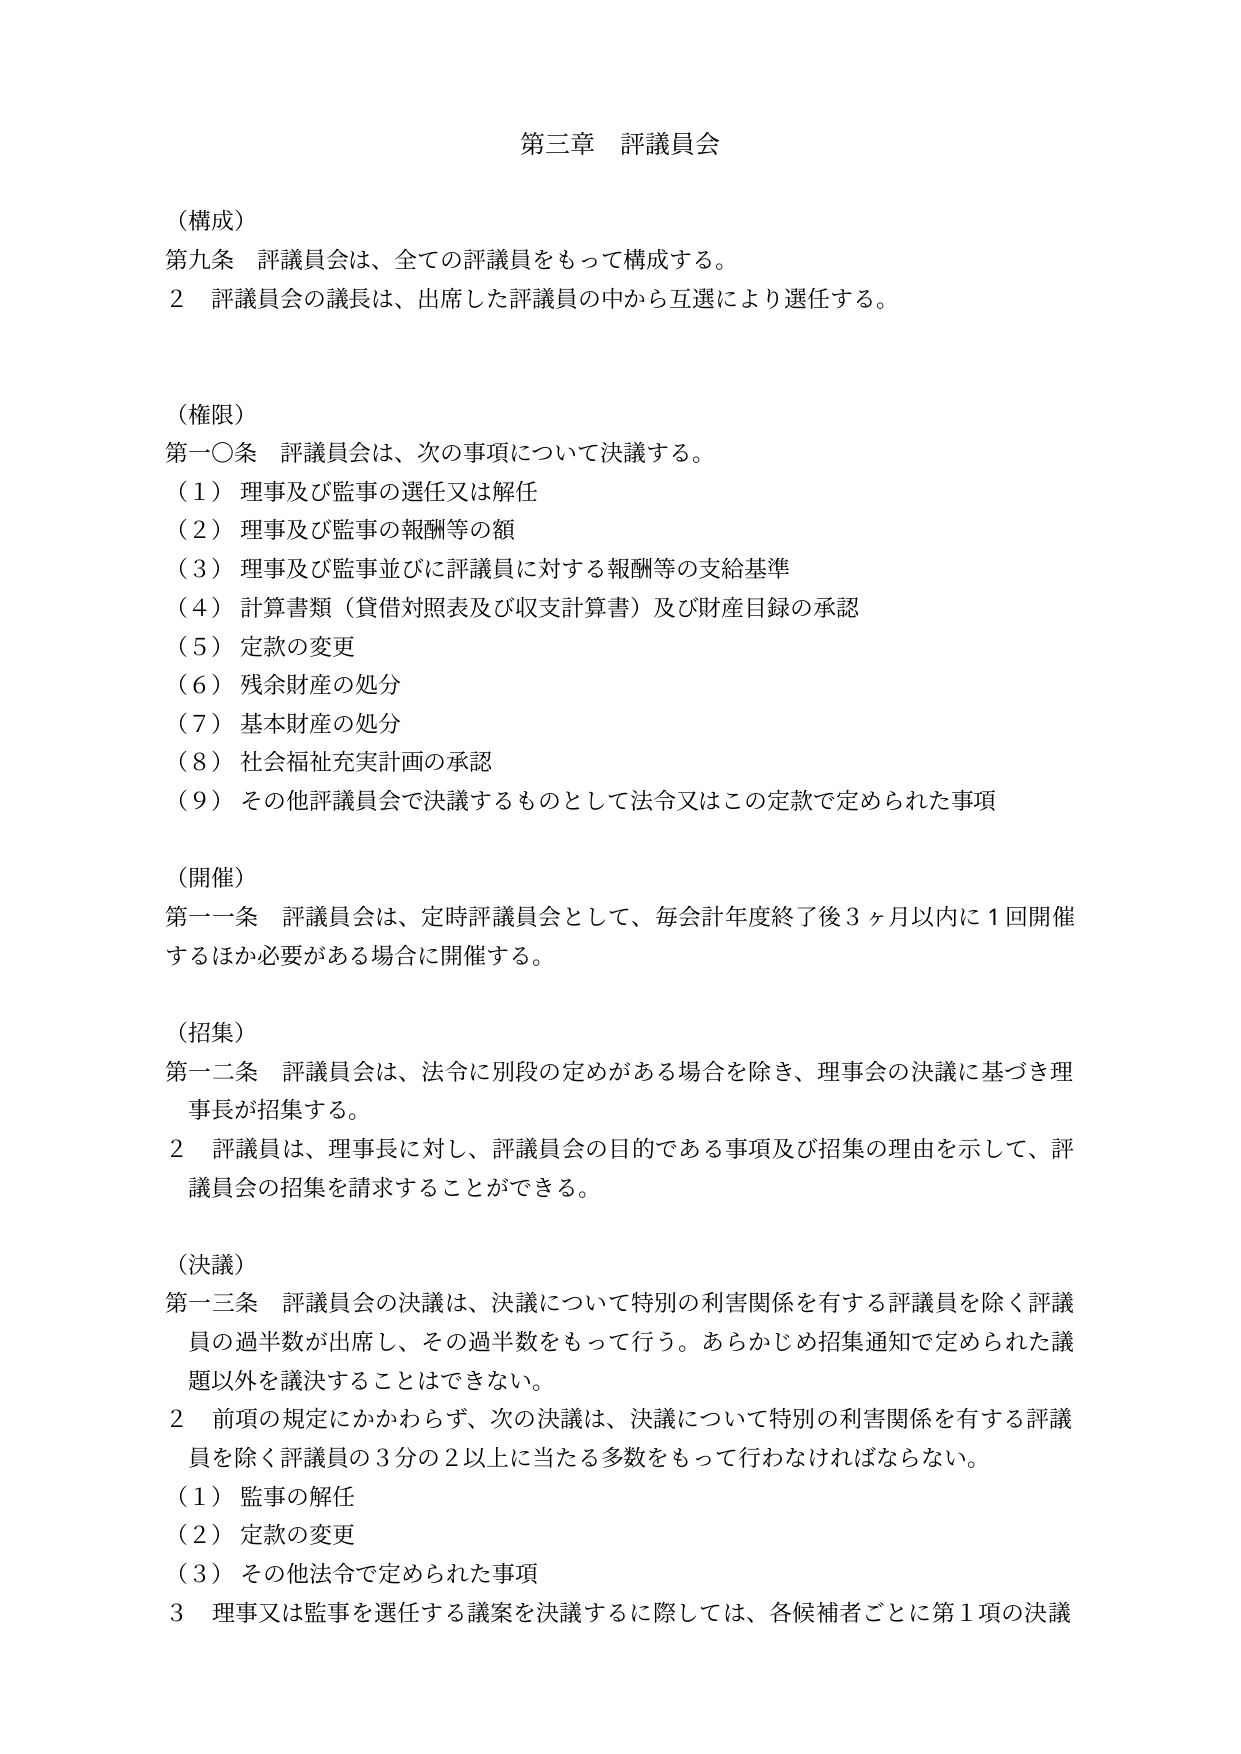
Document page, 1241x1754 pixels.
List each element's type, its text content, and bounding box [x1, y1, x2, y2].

list 基本財産の処分 [165, 703, 1075, 742]
text ２ 評議員は、理事長に対し、評議員会の目的である事項及び招集の理由を示して、評議員会の招集を請求することができる。 [165, 1128, 1075, 1205]
list 定款の変更 [165, 626, 1075, 664]
list 監事の解任 [165, 1476, 1075, 1514]
text 第一二条 評議員会は、法令に別段の定めがある場合を除き、理事会の決議に基づき理事長が招集する。 [165, 1051, 1075, 1128]
list 残余財産の処分 [165, 664, 1075, 703]
text （決議） [165, 1244, 1075, 1283]
text （権限） [165, 394, 1075, 432]
list 社会福祉充実計画の承認 [165, 742, 1075, 780]
text （開催） [165, 858, 1075, 896]
text （招集） [165, 1012, 1075, 1051]
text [165, 1592, 1075, 1631]
list 定款の変更 [165, 1514, 1075, 1553]
text 第三章 評議員会 [165, 123, 1075, 162]
list 理事及び監事の選任又は解任 [165, 471, 1075, 510]
list 計算書類（貸借対照表及び収支計算書）及び財産目録の承認 [165, 587, 1075, 626]
text 第一三条 評議員会の決議は、決議について特別の利害関係を有する評議員を除く評議員の過半数が出席し、その過半数をもって行う。あらかじめ招集通知で定められた議題以外を議決することはできない。 [165, 1283, 1075, 1399]
text 第一〇条 評議員会は、次の事項について決議する。 [165, 432, 1075, 471]
list 理事及び監事並びに評議員に対する報酬等の支給基準 [165, 548, 1075, 587]
text ２ 前項の規定にかかわらず、次の決議は、決議について特別の利害関係を有する評議員を除く評議員の３分の２以上に当たる多数をもって行わなければならない。 [165, 1399, 1075, 1476]
text 第一一条 評議員会は、定時評議員会として、毎会計年度終了後３ヶ月以内に1回開催するほか必要がある場合に開催する。 [165, 896, 1075, 973]
text ２ 評議員会の議長は、出席した評議員の中から互選により選任する。 [165, 278, 1075, 317]
list その他評議員会で決議するものとして法令又はこの定款で定められた事項 [165, 780, 1075, 819]
list 理事及び監事の報酬等の額 [165, 510, 1075, 548]
list その他法令で定められた事項 [165, 1553, 1075, 1592]
text 第九条 評議員会は、全ての評議員をもって構成する。 [165, 239, 1075, 278]
text （構成） [165, 201, 1075, 239]
